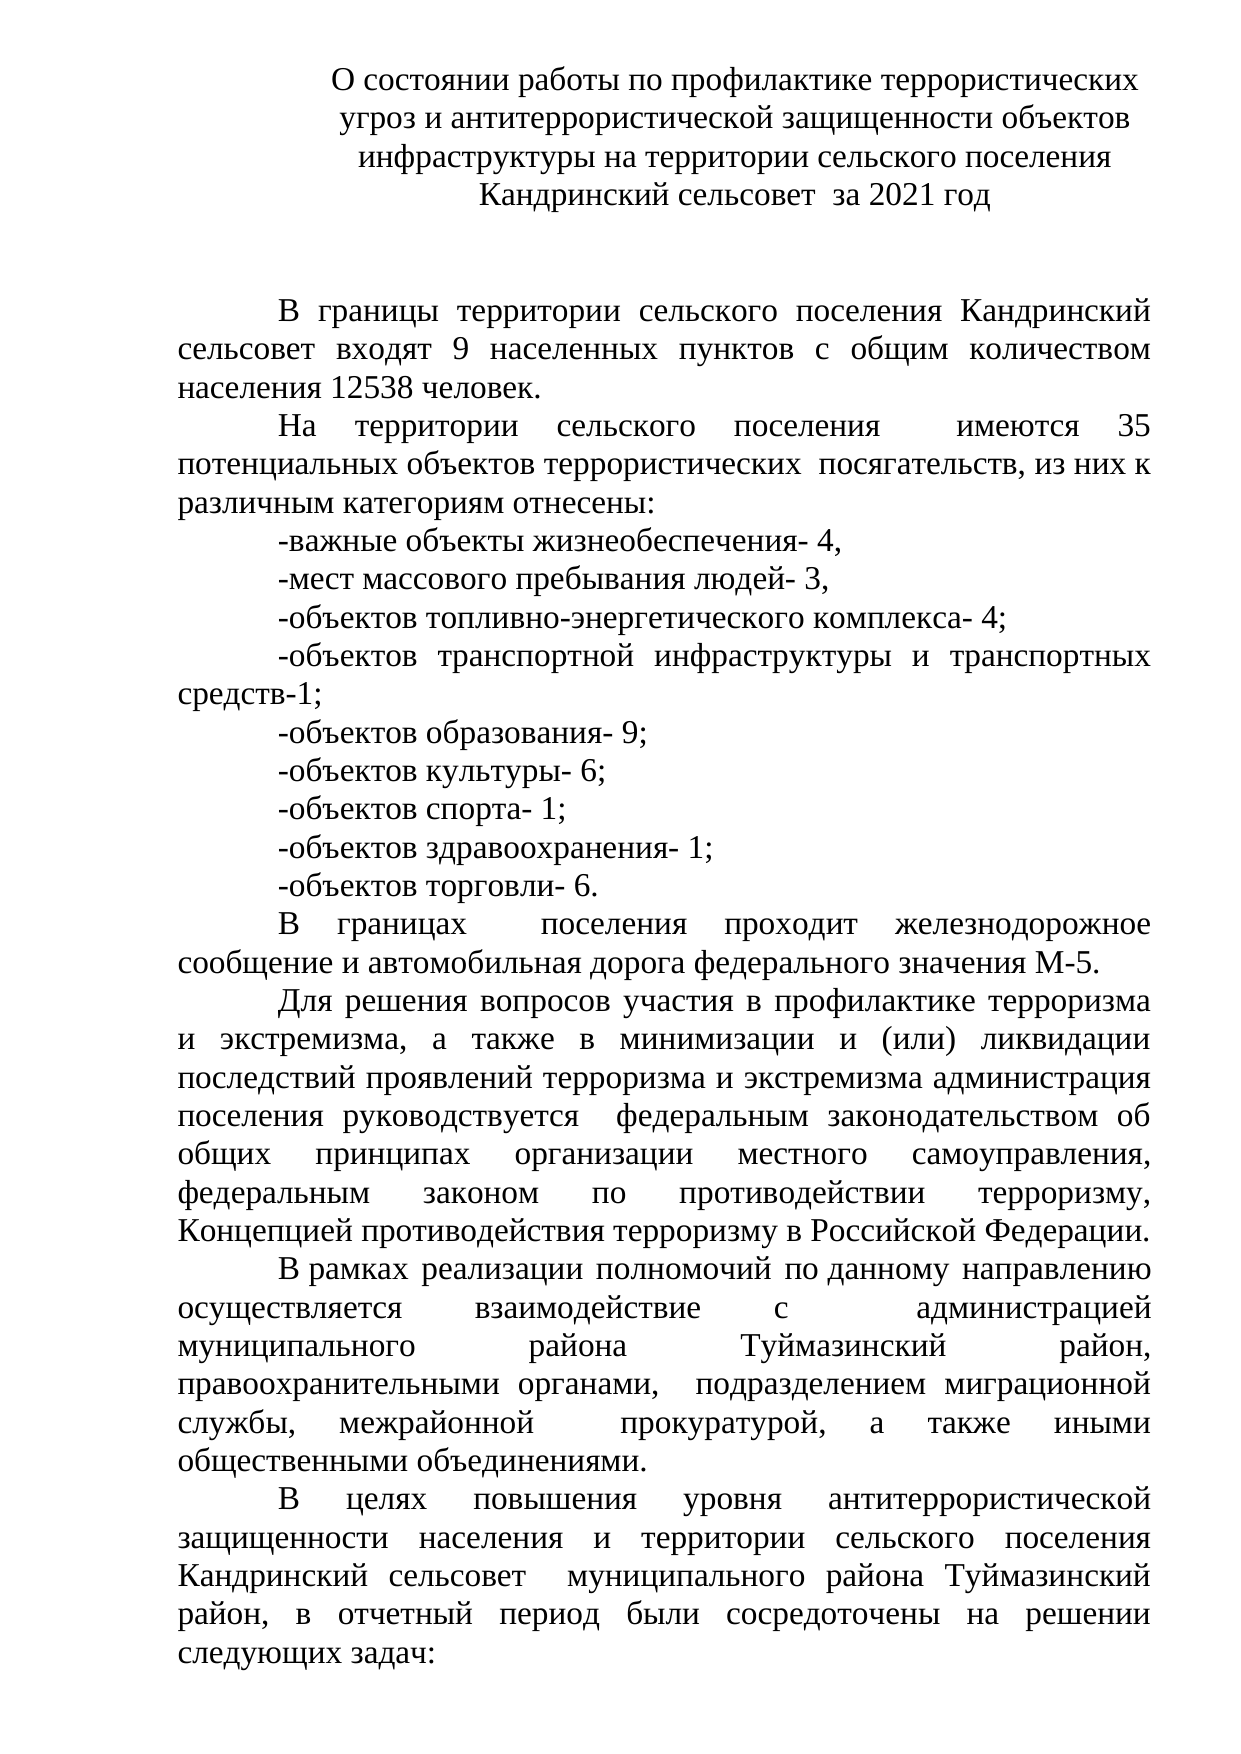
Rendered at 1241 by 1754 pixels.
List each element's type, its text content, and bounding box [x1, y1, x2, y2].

text -объектов торговли- 6. [177, 865, 1152, 903]
text В границы территории сельского поселения Кандринский сельсовет входят 9 населенных пунктов с общим количеством населения 12538 человек. [177, 290, 1152, 405]
text -объектов образования- 9; [177, 712, 1152, 750]
table_header О состоянии работы по профилактике террористических угроз и антитеррористической защищенности объектов инфраструктуры на территории сельского поселения Кандринский сельсовет за 2021 год [167, 59, 1185, 252]
text -объектов культуры- 6; [177, 750, 1152, 788]
text -объектов топливно-энергетического комплекса- 4; [177, 597, 1152, 635]
text -объектов здравоохранения- 1; [177, 827, 1152, 865]
text -важные объекты жизнеобеспечения- 4, [177, 520, 1152, 558]
text На территории сельского поселения имеются 35 потенциальных объектов террористических посягательств, из них к различным категориям отнесены: [177, 405, 1152, 520]
title В целях повышения уровня антитеррористической защищенности населения и территории сельского поселения Кандринский сельсовет муниципального района Туймазинский район, в отчетный период были сосредоточены на решении следующих задач: [177, 1478, 1152, 1670]
text Для решения вопросов участия в профилактике терроризма и экстремизма, а также в минимизации и (или) ликвидации последствий проявлений терроризма и экстремизма администрация поселения руководствуется федеральным законодательством об общих принципах организации местного самоуправления, федеральным законом по противодействии терроризму, Концепцией противодействия терроризму в Российской Федерации. [177, 980, 1152, 1248]
text -объектов спорта- 1; [177, 788, 1152, 827]
text В рамках реализации полномочий по данному направлению осуществляется взаимодействие с администрацией муниципального района Туймазинский район, правоохранительными органами, подразделением миграционной службы, межрайонной прокуратурой, а также иными общественными объединениями. [177, 1248, 1152, 1478]
text -мест массового пребывания людей- 3, [177, 558, 1152, 597]
text В границах поселения проходит железнодорожное сообщение и автомобильная дорога федерального значения М-5. [177, 903, 1152, 980]
text -объектов транспортной инфраструктуры и транспортных средств-1; [177, 635, 1152, 712]
